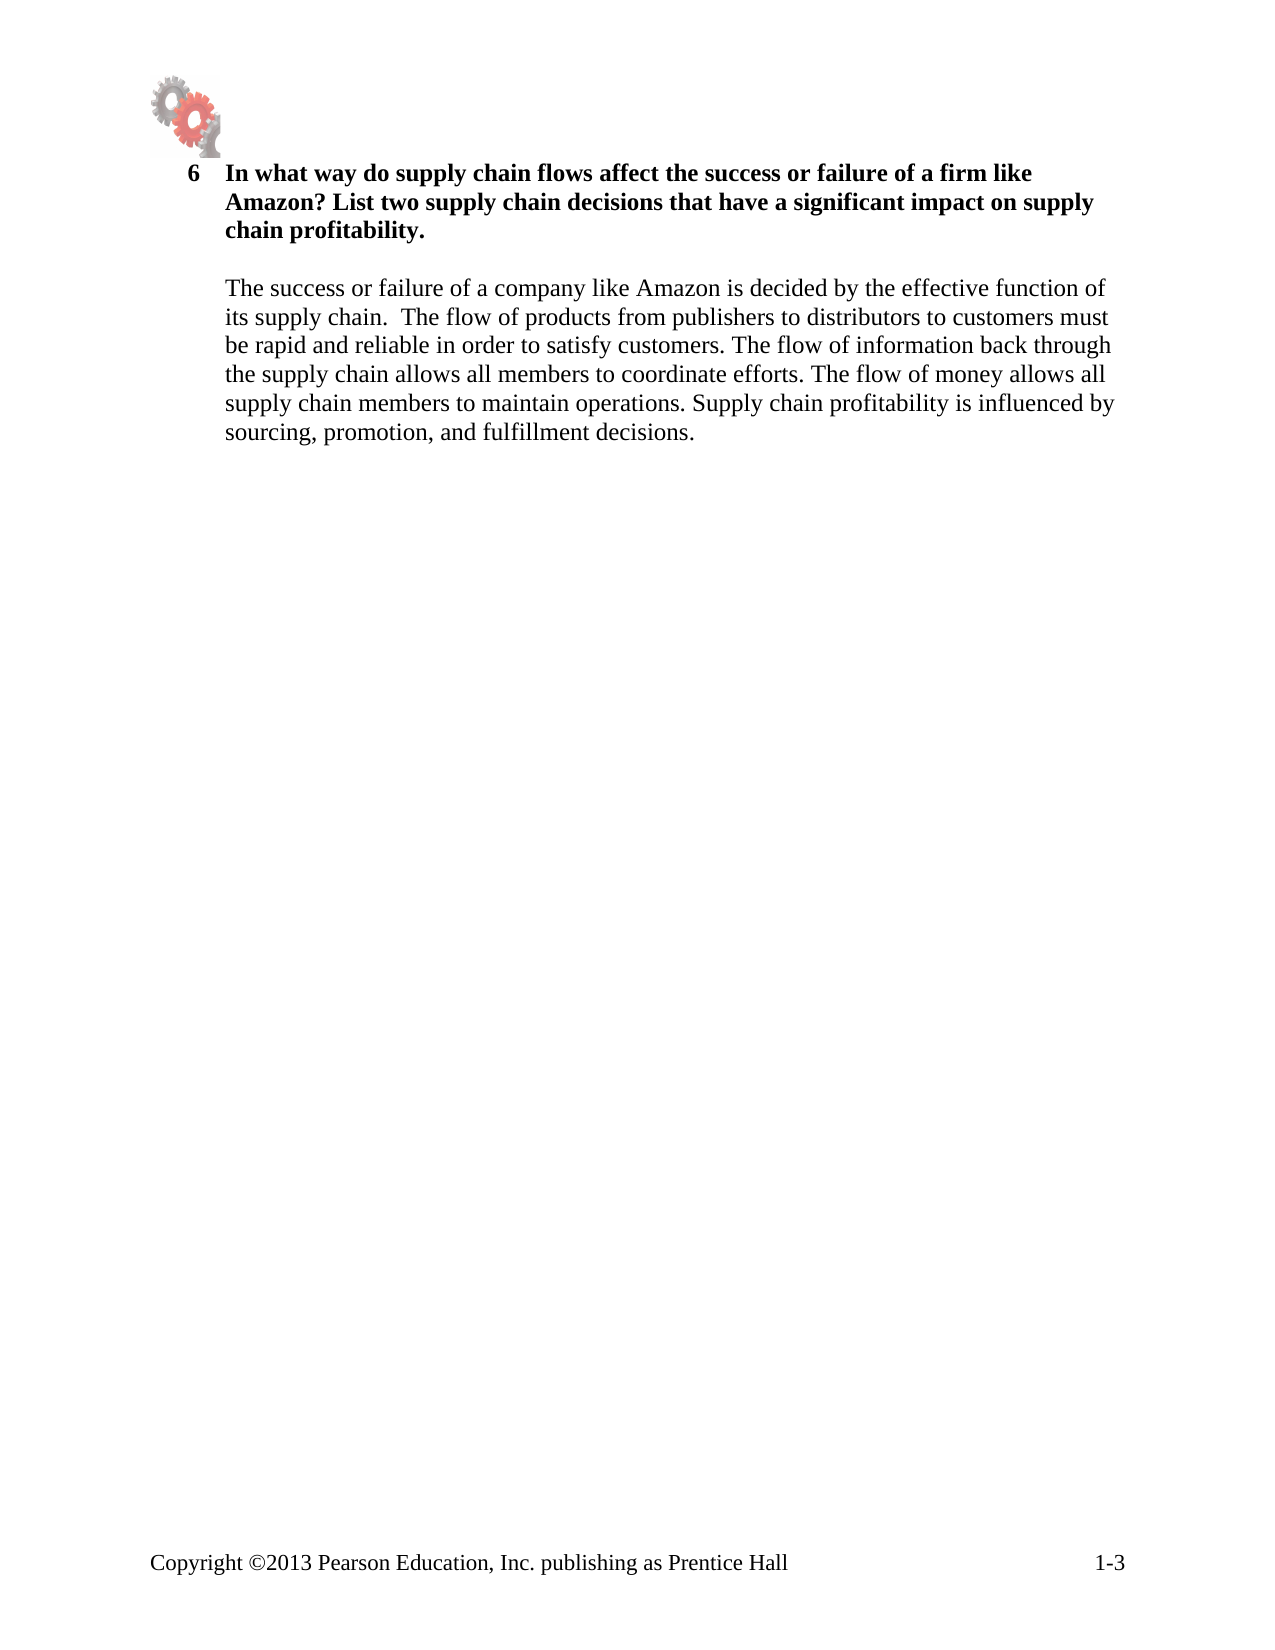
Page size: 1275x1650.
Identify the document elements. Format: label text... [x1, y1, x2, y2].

list In what way do supply chain flows affect the success or failure of a firm like Amazon? List two supply chain decisions that have a significant impact on supply chain profitability. [187, 158, 1125, 244]
text The success or failure of a company like Amazon is decided by the effective function of its supply chain. The flow of products from publishers to distributors to customers must be rapid and reliable in order to satisfy customers. The flow of information back through the supply chain allows all members to coordinate efforts. The flow of money allows all supply chain members to maintain operations. Supply chain profitability is influenced by sourcing, promotion, and fulfillment decisions. [225, 273, 1125, 445]
picture [150, 75, 221, 158]
